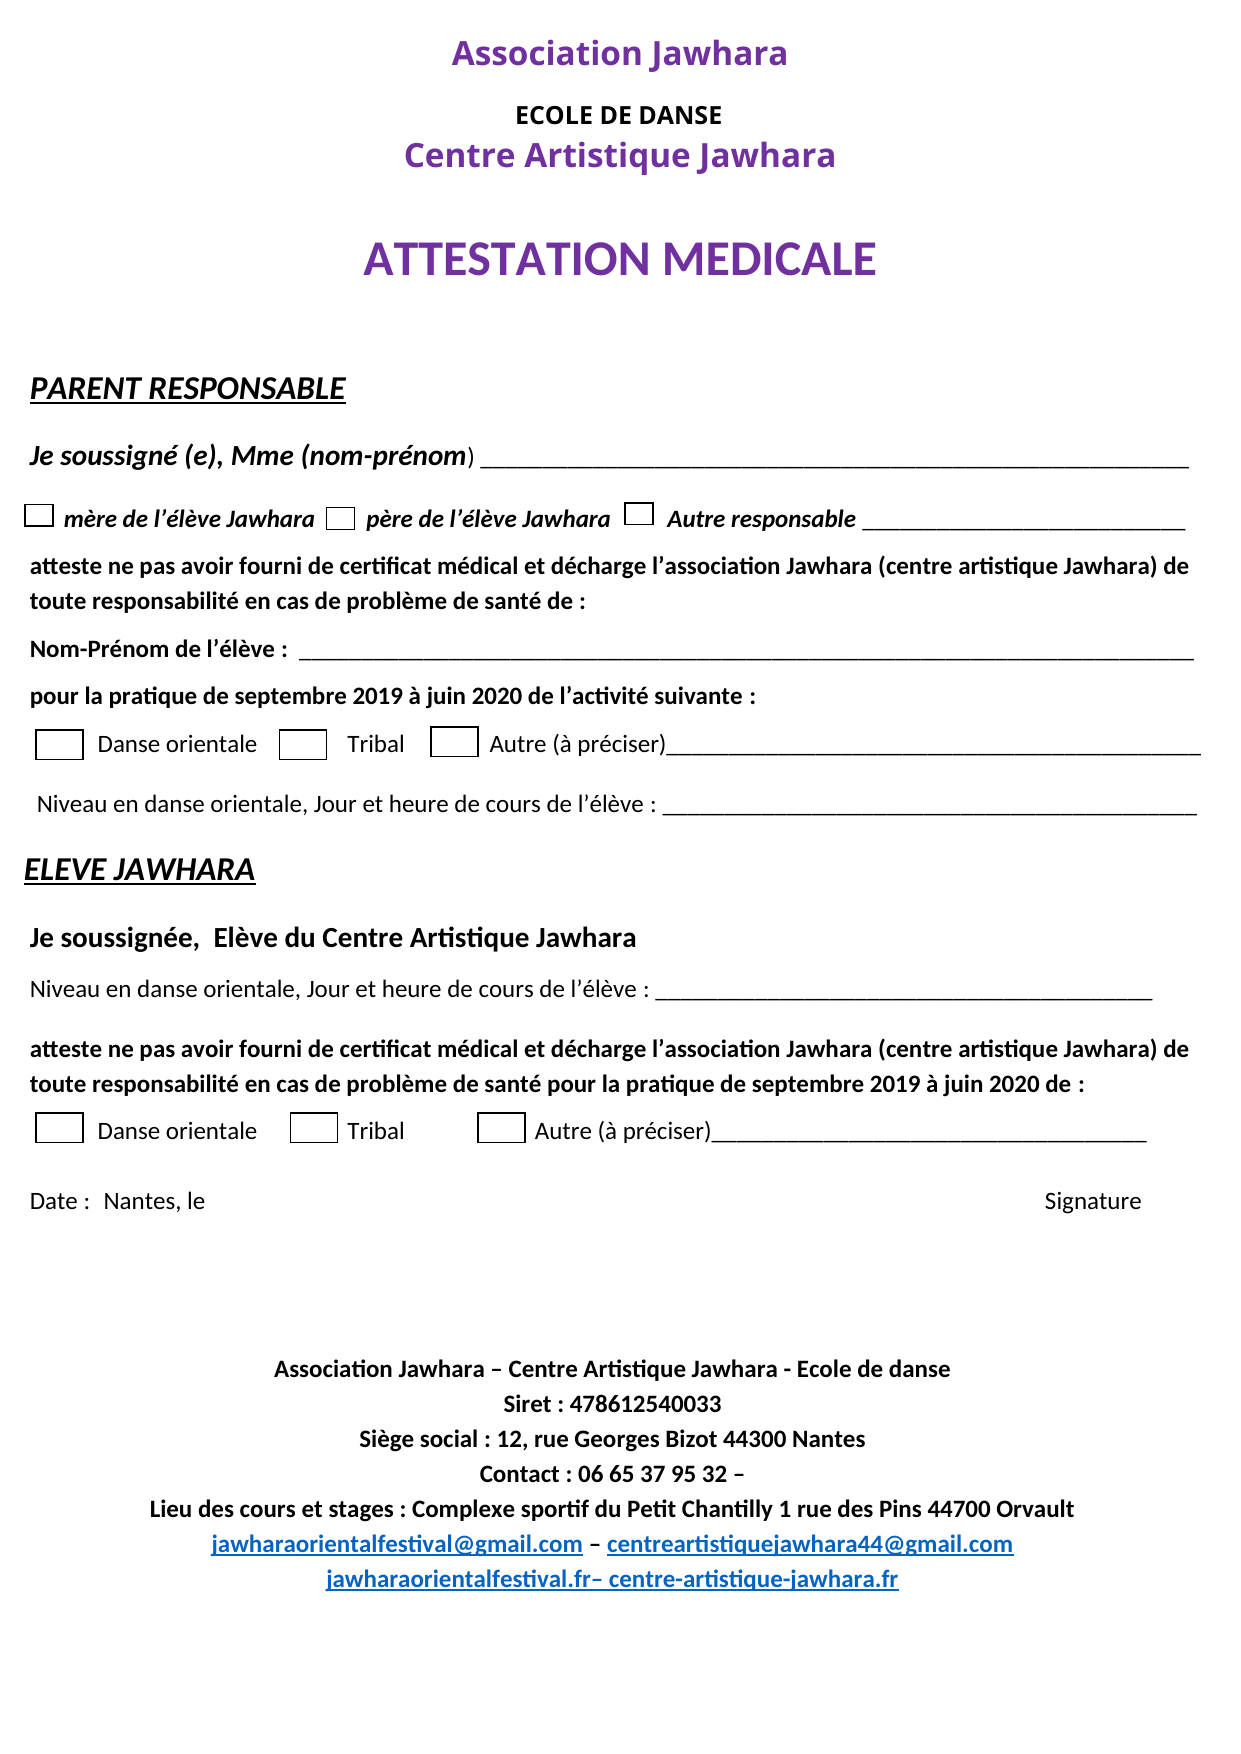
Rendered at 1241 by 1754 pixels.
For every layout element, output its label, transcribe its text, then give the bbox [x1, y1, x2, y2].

text Danse orientale Tribal Autre (à préciser)___________________________________________ [29, 728, 1211, 758]
text Niveau en danse orientale, Jour et heure de cours de l’élève : ________________________________________ [29, 973, 1211, 1003]
text Danse orientale Tribal Autre (à préciser)___________________________________ [29, 1115, 1211, 1146]
text Association Jawhara – Centre Artistique Jawhara - Ecole de danse [0, 1353, 1211, 1383]
text PARENT RESPONSABLE [29, 367, 1211, 408]
text pour la pratique de septembre 2019 à juin 2020 de l’activité suivante : [29, 680, 1211, 711]
text ATTESTATION MEDICALE [29, 227, 1211, 288]
text Centre Artistique Jawhara [29, 132, 1211, 177]
text ECOLE DE DANSE [0, 98, 1211, 132]
text atteste ne pas avoir fourni de certificat médical et décharge l’association Jawhara (centre artistique Jawhara) de toute responsabilité en cas de problème de santé de : [29, 550, 1211, 616]
text Je soussigné (e), Mme (nom-prénom) _________________________________________________________ [29, 437, 1211, 472]
text mère de l’élève Jawhara père de l’élève Jawhara Autre responsable __________________________ [29, 503, 1211, 533]
text Nom-Prénom de l’élève : ________________________________________________________________________ [29, 633, 1211, 663]
text Contact : 06 65 37 95 32 – [0, 1458, 1211, 1488]
text atteste ne pas avoir fourni de certificat médical et décharge l’association Jawhara (centre artistique Jawhara) de toute responsabilité en cas de problème de santé pour la pratique de septembre 2019 à juin 2020 de : [29, 1033, 1211, 1098]
text Niveau en danse orientale, Jour et heure de cours de l’élève : ___________________________________________ [24, 788, 1211, 818]
text Date : Nantes, le Signature [29, 1185, 1211, 1216]
text Siret : 478612540033 [0, 1388, 1211, 1418]
text Siège social : 12, rue Georges Bizot 44300 Nantes [0, 1423, 1211, 1453]
text Je soussignée, Elève du Centre Artistique Jawhara [29, 919, 1211, 955]
text ELEVE JAWHARA [24, 848, 1211, 888]
text jawharaorientalfestival.fr– centre-artistique-jawhara.fr [0, 1563, 1211, 1593]
text Association Jawhara [29, 29, 1211, 75]
text jawharaorientalfestival@gmail.com – centreartistiquejawhara44@gmail.com [0, 1528, 1211, 1558]
text Lieu des cours et stages : Complexe sportif du Petit Chantilly 1 rue des Pins 44700 Orvault [0, 1493, 1211, 1523]
